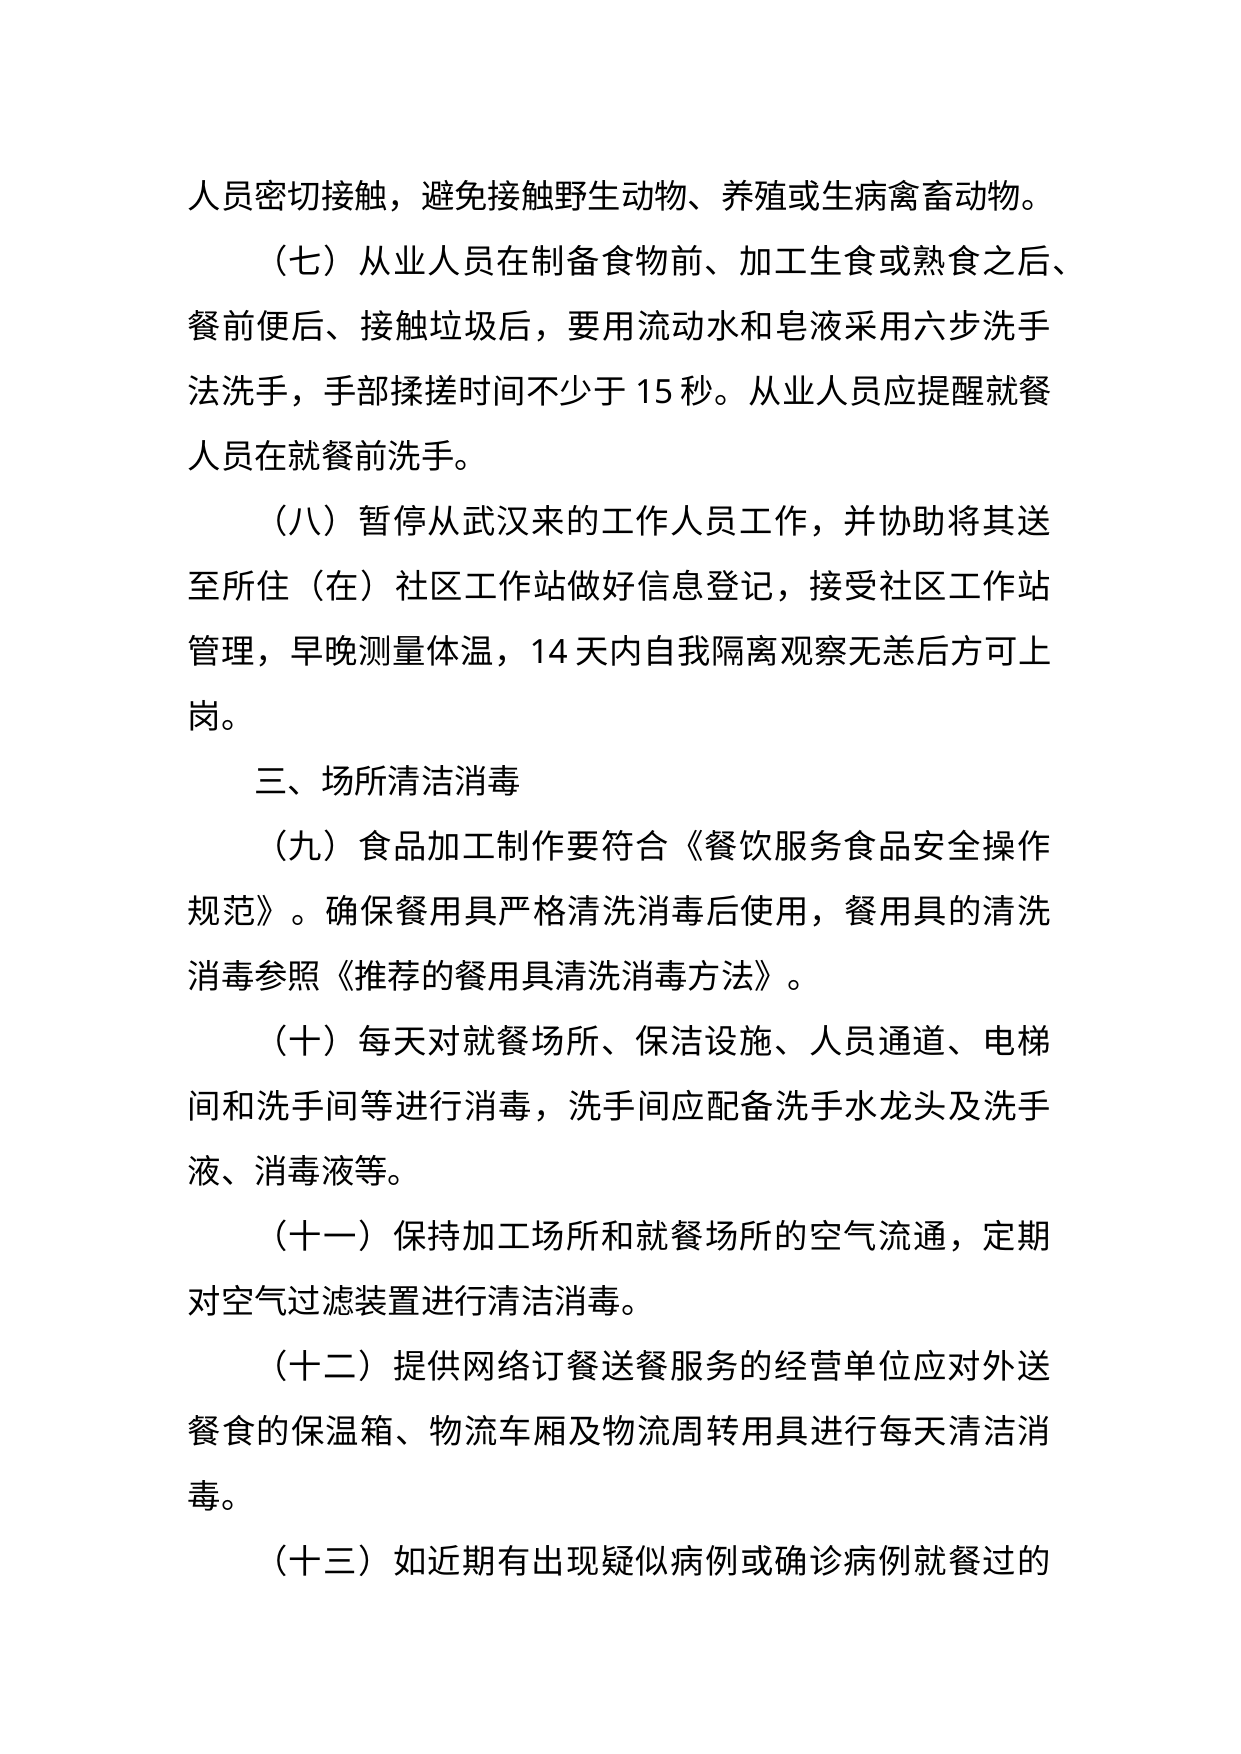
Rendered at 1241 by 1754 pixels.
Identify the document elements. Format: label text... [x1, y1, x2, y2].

text （八）暂停从武汉来的工作人员工作，并协助将其送至所住（在）社区工作站做好信息登记，接受社区工作站管理，早晚测量体温，14天内自我隔离观察无恙后方可上岗。 [187, 487, 1053, 747]
text 三、场所清洁消毒 [187, 747, 1053, 812]
text （七）从业人员在制备食物前、加工生食或熟食之后、餐前便后、接触垃圾后，要用流动水和皂液采用六步洗手法洗手，手部揉搓时间不少于15秒。从业人员应提醒就餐人员在就餐前洗手。 [187, 227, 1053, 487]
text （九）食品加工制作要符合《餐饮服务食品安全操作规范》。确保餐用具严格清洗消毒后使用，餐用具的清洗消毒参照《推荐的餐用具清洗消毒方法》。 [187, 812, 1053, 1007]
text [187, 1527, 1053, 1592]
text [187, 162, 1053, 227]
text （十二）提供网络订餐送餐服务的经营单位应对外送餐食的保温箱、物流车厢及物流周转用具进行每天清洁消毒。 [187, 1332, 1053, 1527]
text （十）每天对就餐场所、保洁设施、人员通道、电梯间和洗手间等进行消毒，洗手间应配备洗手水龙头及洗手液、消毒液等。 [187, 1007, 1053, 1202]
text （十一）保持加工场所和就餐场所的空气流通，定期对空气过滤装置进行清洁消毒。 [187, 1202, 1053, 1332]
